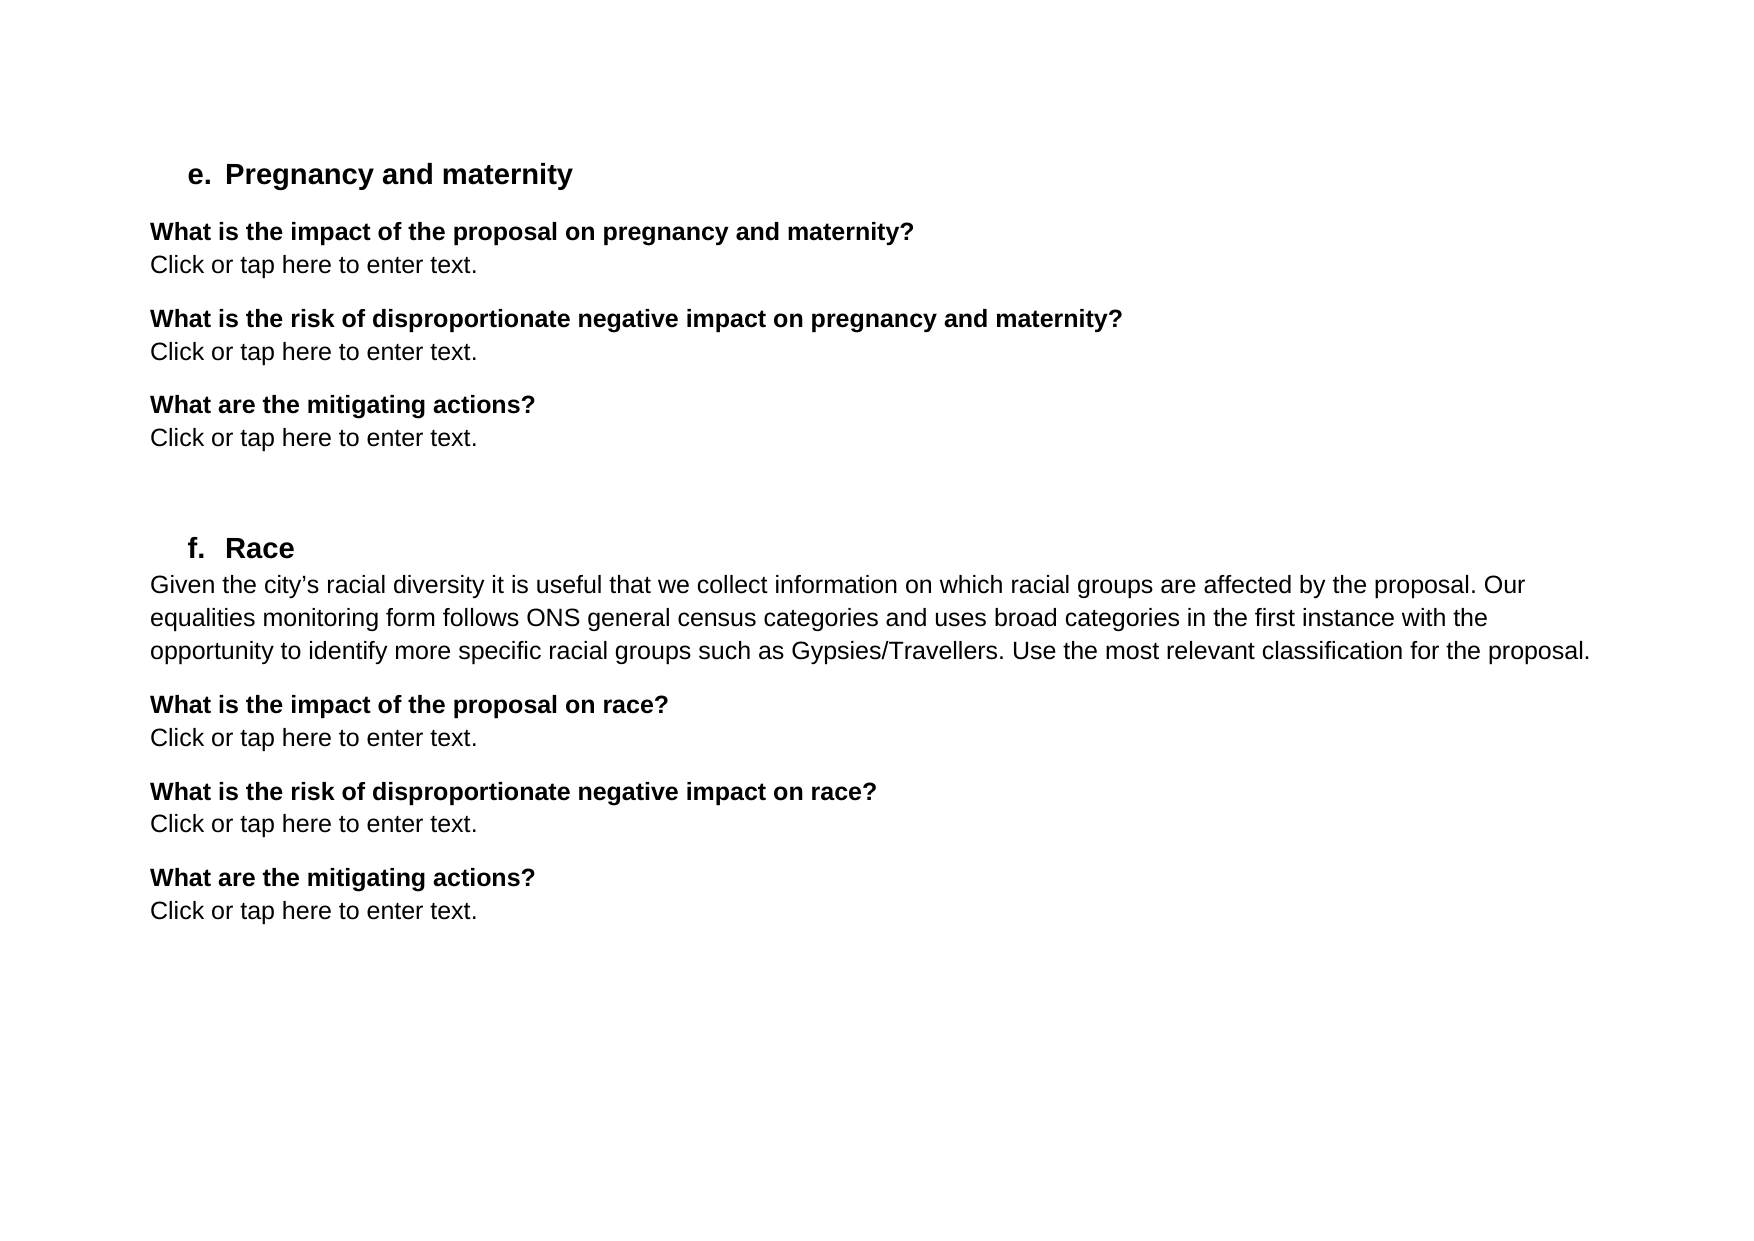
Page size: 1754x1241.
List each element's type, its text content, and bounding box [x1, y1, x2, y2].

subtitle What is the risk of disproportionate negative impact on race? [150, 776, 1604, 805]
subtitle What are the mitigating actions? [150, 863, 1604, 892]
subtitle Pregnancy and maternity [187, 157, 1604, 191]
subtitle Race [187, 531, 1604, 565]
subtitle What are the mitigating actions? [150, 390, 1604, 419]
subtitle What is the impact of the proposal on pregnancy and maternity? [150, 217, 1604, 245]
subtitle What is the impact of the proposal on race? [150, 689, 1604, 718]
subtitle What is the risk of disproportionate negative impact on pregnancy and maternity? [150, 303, 1604, 332]
text Given the city’s racial diversity it is useful that we collect information on which racial groups are affected by the proposal. Our equalities monitoring form follows ONS general census categories and uses broad categories in the first instance with the opportunity to identify more specific racial groups such as Gypsies/Travellers. Use the most relevant classification for the proposal. [150, 570, 1604, 664]
